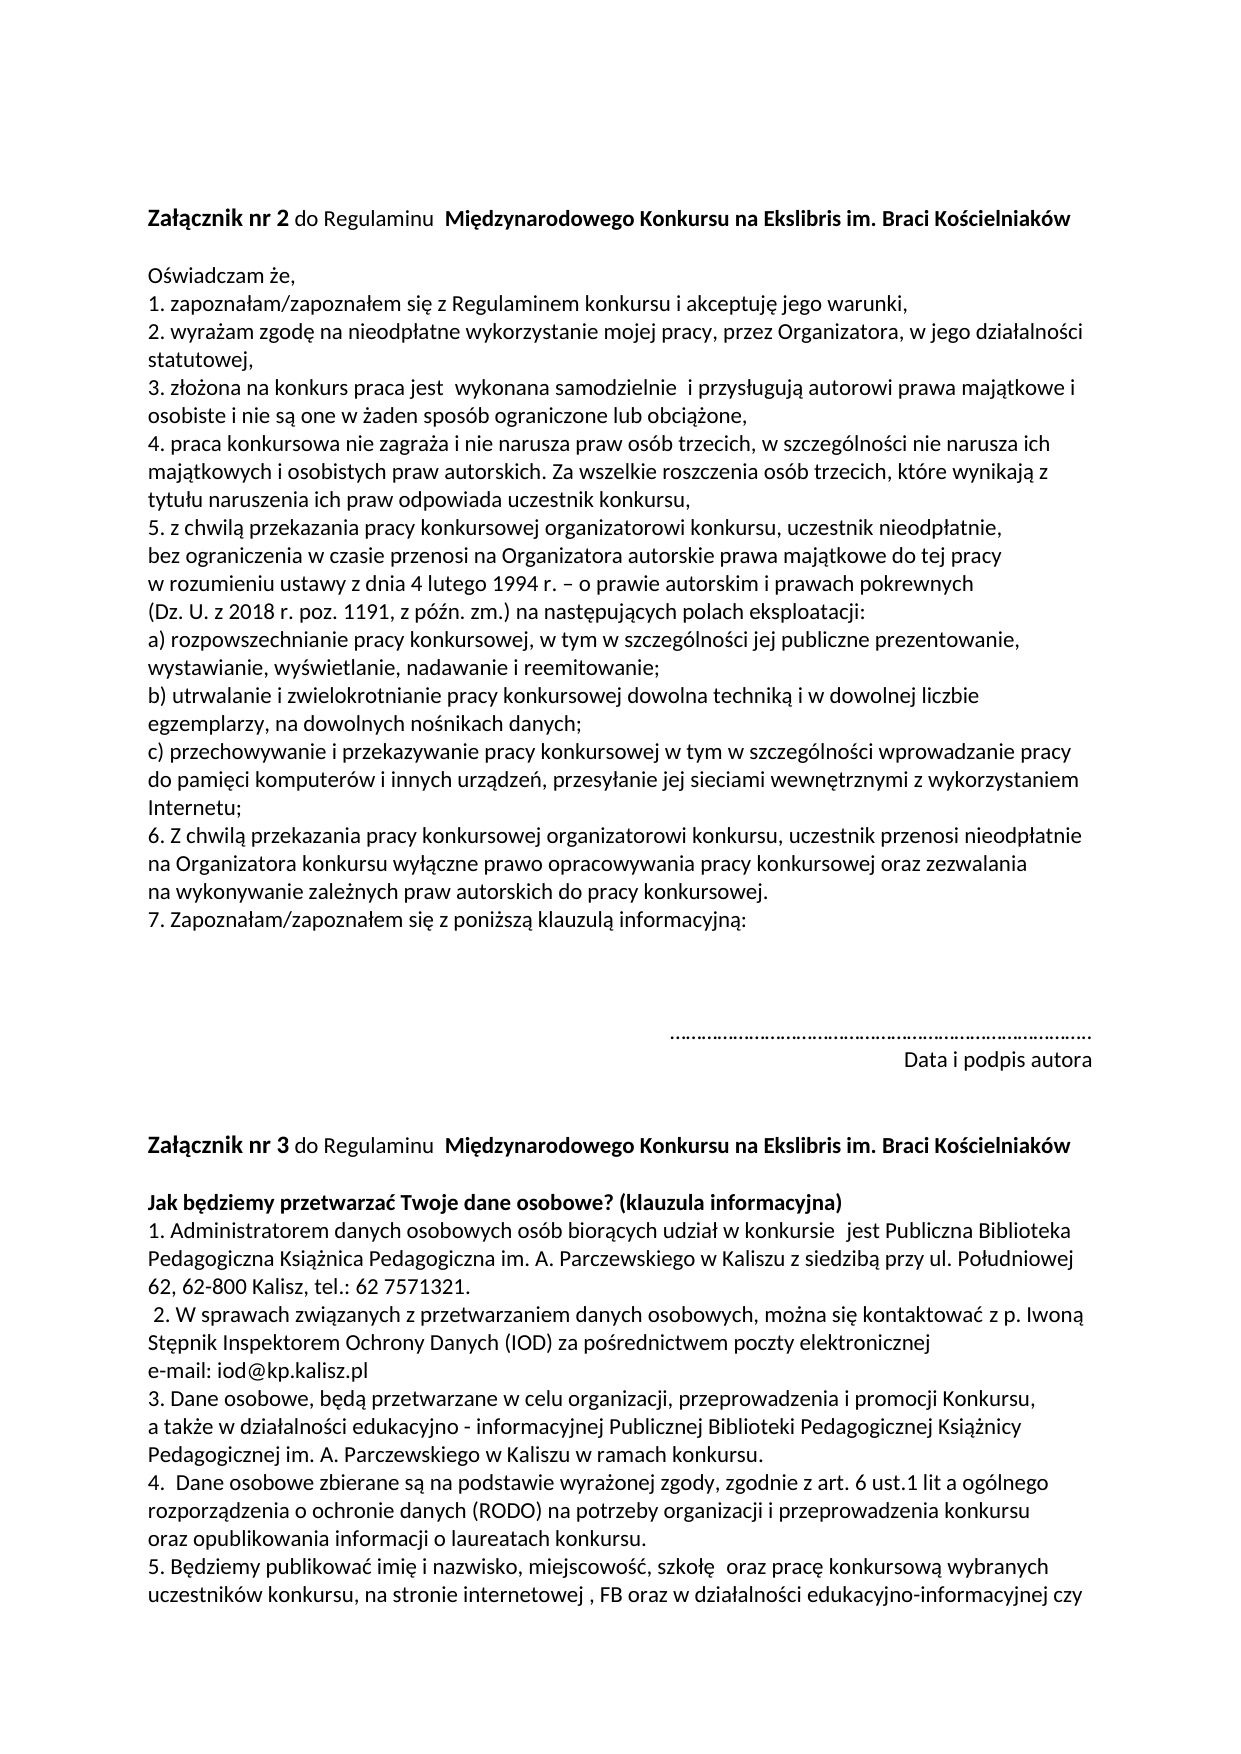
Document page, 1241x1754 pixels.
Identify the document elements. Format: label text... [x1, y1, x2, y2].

text Oświadczam że, 1. zapoznałam/zapoznałem się z Regulaminem konkursu i akceptuję jego warunki, 2. wyrażam zgodę na nieodpłatne wykorzystanie mojej pracy, przez Organizatora, w jego działalności statutowej, 3. złożona na konkurs praca jest wykonana samodzielnie i przysługują autorowi prawa majątkowe i osobiste i nie są one w żaden sposób ograniczone lub obciążone, 4. praca konkursowa nie zagraża i nie narusza praw osób trzecich, w szczególności nie narusza ich majątkowych i osobistych praw autorskich. Za wszelkie roszczenia osób trzecich, które wynikają z tytułu naruszenia ich praw odpowiada uczestnik konkursu, 5. z chwilą przekazania pracy konkursowej organizatorowi konkursu, uczestnik nieodpłatnie, bez ograniczenia w czasie przenosi na Organizatora autorskie prawa majątkowe do tej pracy w rozumieniu ustawy z dnia 4 lutego 1994 r. – o prawie autorskim i prawach pokrewnych (Dz. U. z 2018 r. poz. 1191, z późn. zm.) na następujących polach eksploatacji: a) rozpowszechnianie pracy konkursowej, w tym w szczególności jej publiczne prezentowanie, wystawianie, wyświetlanie, nadawanie i reemitowanie; b) utrwalanie i zwielokrotnianie pracy konkursowej dowolna techniką i w dowolnej liczbie egzemplarzy, na dowolnych nośnikach danych; c) przechowywanie i przekazywanie pracy konkursowej w tym w szczególności wprowadzanie pracy do pamięci komputerów i innych urządzeń, przesyłanie jej sieciami wewnętrznymi z wykorzystaniem Internetu; 6. Z chwilą przekazania pracy konkursowej organizatorowi konkursu, uczestnik przenosi nieodpłatnie na Organizatora konkursu wyłączne prawo opracowywania pracy konkursowej oraz zezwalania na wykonywanie zależnych praw autorskich do pracy konkursowej. 7. Zapoznałam/zapoznałem się z poniższą klauzulą informacyjną: [148, 261, 1092, 933]
text Załącznik nr 2 do Regulaminu Międzynarodowego Konkursu na Ekslibris im. Braci Kościelniaków [148, 202, 1092, 233]
text Data i podpis autora [148, 1045, 1092, 1073]
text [148, 1468, 1092, 1608]
text Jak będziemy przetwarzać Twoje dane osobowe? (klauzula informacyjna) 1. Administratorem danych osobowych osób biorących udział w konkursie jest Publiczna Biblioteka Pedagogiczna Książnica Pedagogiczna im. A. Parczewskiego w Kaliszu z siedzibą przy ul. Południowej 62, 62-800 Kalisz, tel.: 62 7571321. [148, 1188, 1092, 1300]
text Załącznik nr 3 do Regulaminu Międzynarodowego Konkursu na Ekslibris im. Braci Kościelniaków [148, 1101, 1092, 1160]
text …………………………………………………………………….. [148, 989, 1092, 1045]
text 2. W sprawach związanych z przetwarzaniem danych osobowych, można się kontaktować z p. Iwoną Stępnik Inspektorem Ochrony Danych (IOD) za pośrednictwem poczty elektronicznej e-mail: iod@kp.kalisz.pl 3. Dane osobowe, będą przetwarzane w celu organizacji, przeprowadzenia i promocji Konkursu, a także w działalności edukacyjno - informacyjnej Publicznej Biblioteki Pedagogicznej Książnicy Pedagogicznej im. A. Parczewskiego w Kaliszu w ramach konkursu. [148, 1300, 1092, 1468]
